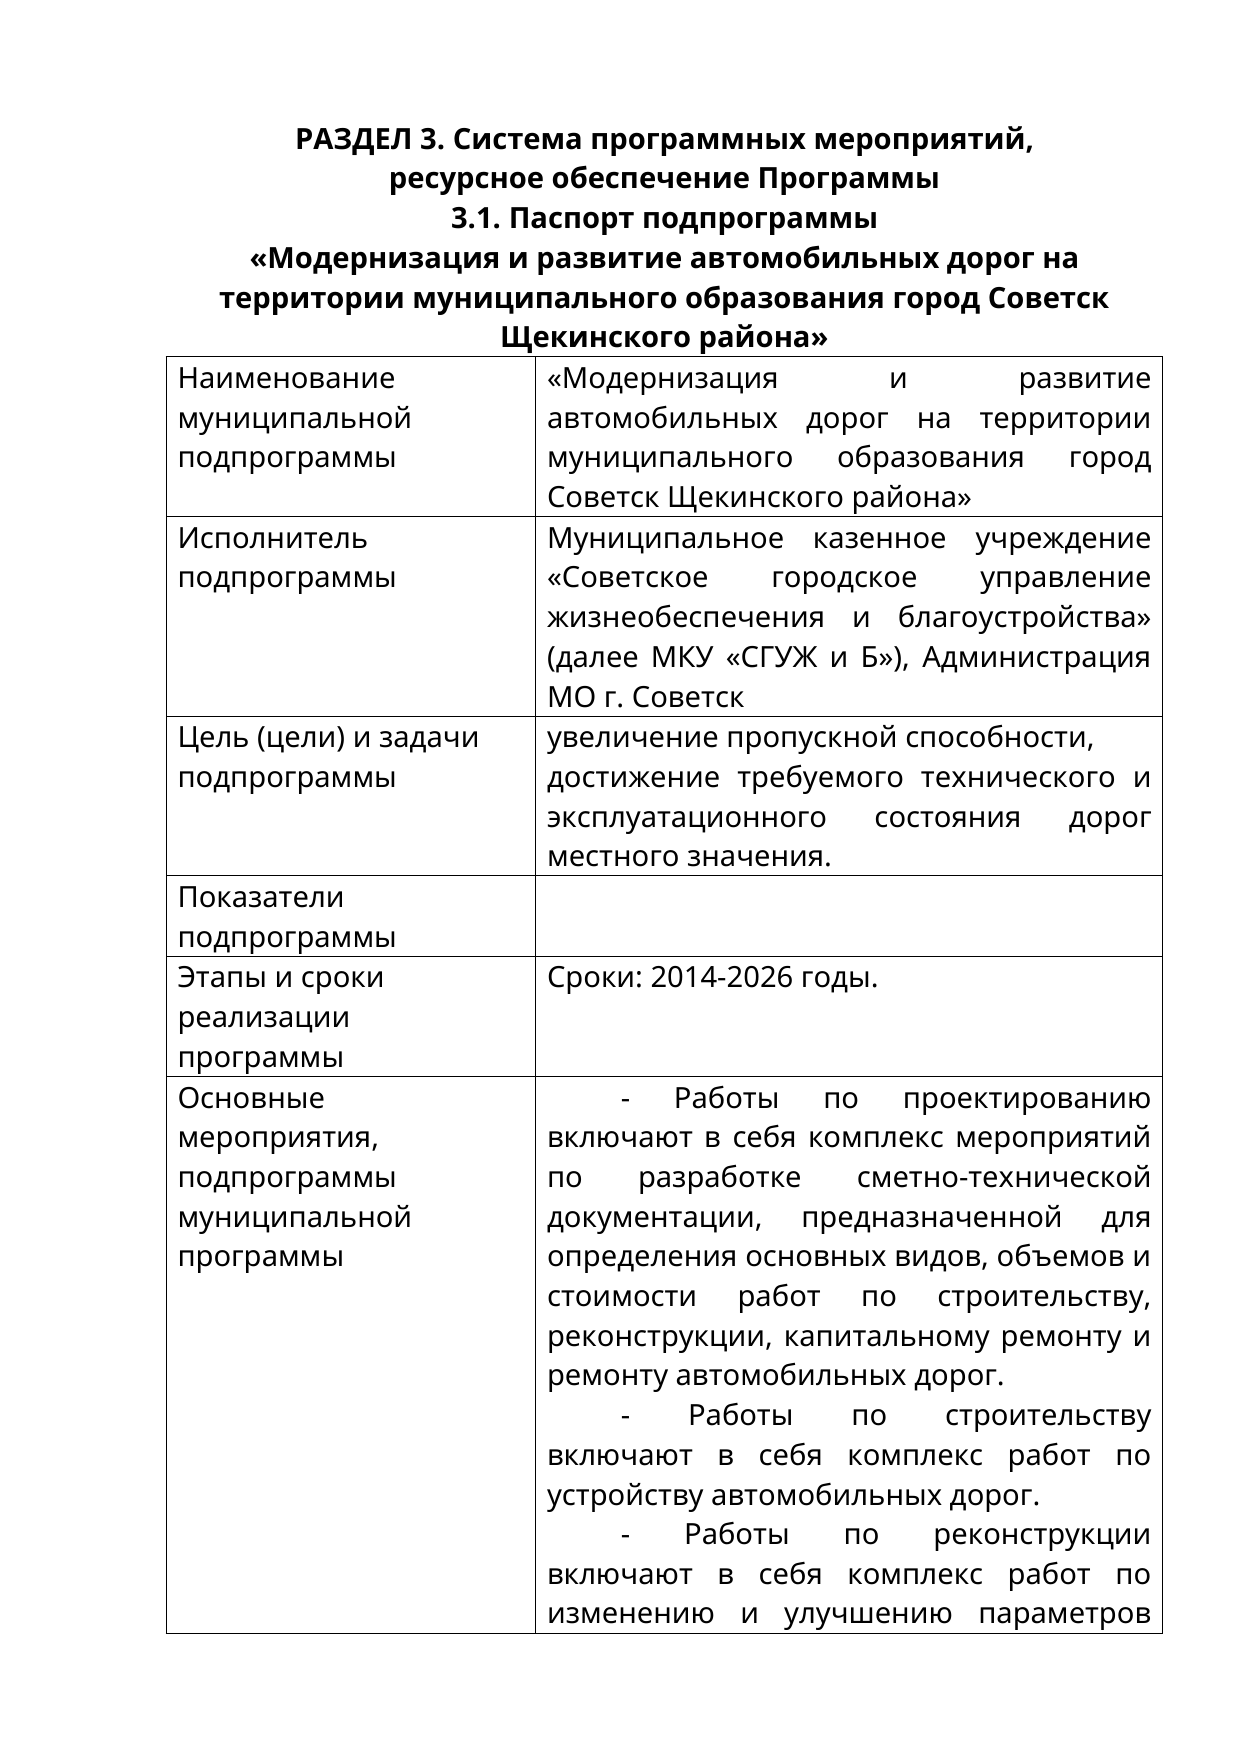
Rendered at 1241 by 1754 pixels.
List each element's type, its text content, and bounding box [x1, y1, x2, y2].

table_cell Сроки: 2014-2026 годы. [536, 957, 1162, 1076]
table_cell Исполнитель подпрограммы [167, 517, 535, 716]
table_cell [167, 1077, 535, 1632]
table_cell [536, 876, 1162, 956]
table_header «Модернизация и развитие автомобильных дорог на территории муниципального образования город Советск Щекинского района» [536, 357, 1162, 516]
table_cell Показатели подпрограммы [167, 876, 535, 956]
text РАЗДЕЛ 3. Система программных мероприятий, [177, 118, 1152, 158]
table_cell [536, 1077, 1162, 1632]
table_header Наименование муниципальной подпрограммы [167, 357, 535, 516]
table_cell увеличение пропускной способности, достижение требуемого технического и эксплуатационного состояния дорог местного значения. [536, 717, 1162, 875]
table_cell Муниципальное казенное учреждение «Советское городское управление жизнеобеспечения и благоустройства» (далее МКУ «СГУЖ и Б»), Администрация МО г. Советск [536, 517, 1162, 716]
text ресурсное обеспечение Программы [177, 158, 1152, 197]
table_cell Этапы и сроки реализации программы [167, 957, 535, 1076]
text 3.1. Паспорт подпрограммы [177, 197, 1152, 237]
table_cell Цель (цели) и задачи подпрограммы [167, 717, 535, 875]
text «Модернизация и развитие автомобильных дорог на территории муниципального образования город Советск Щекинского района» [177, 237, 1152, 356]
